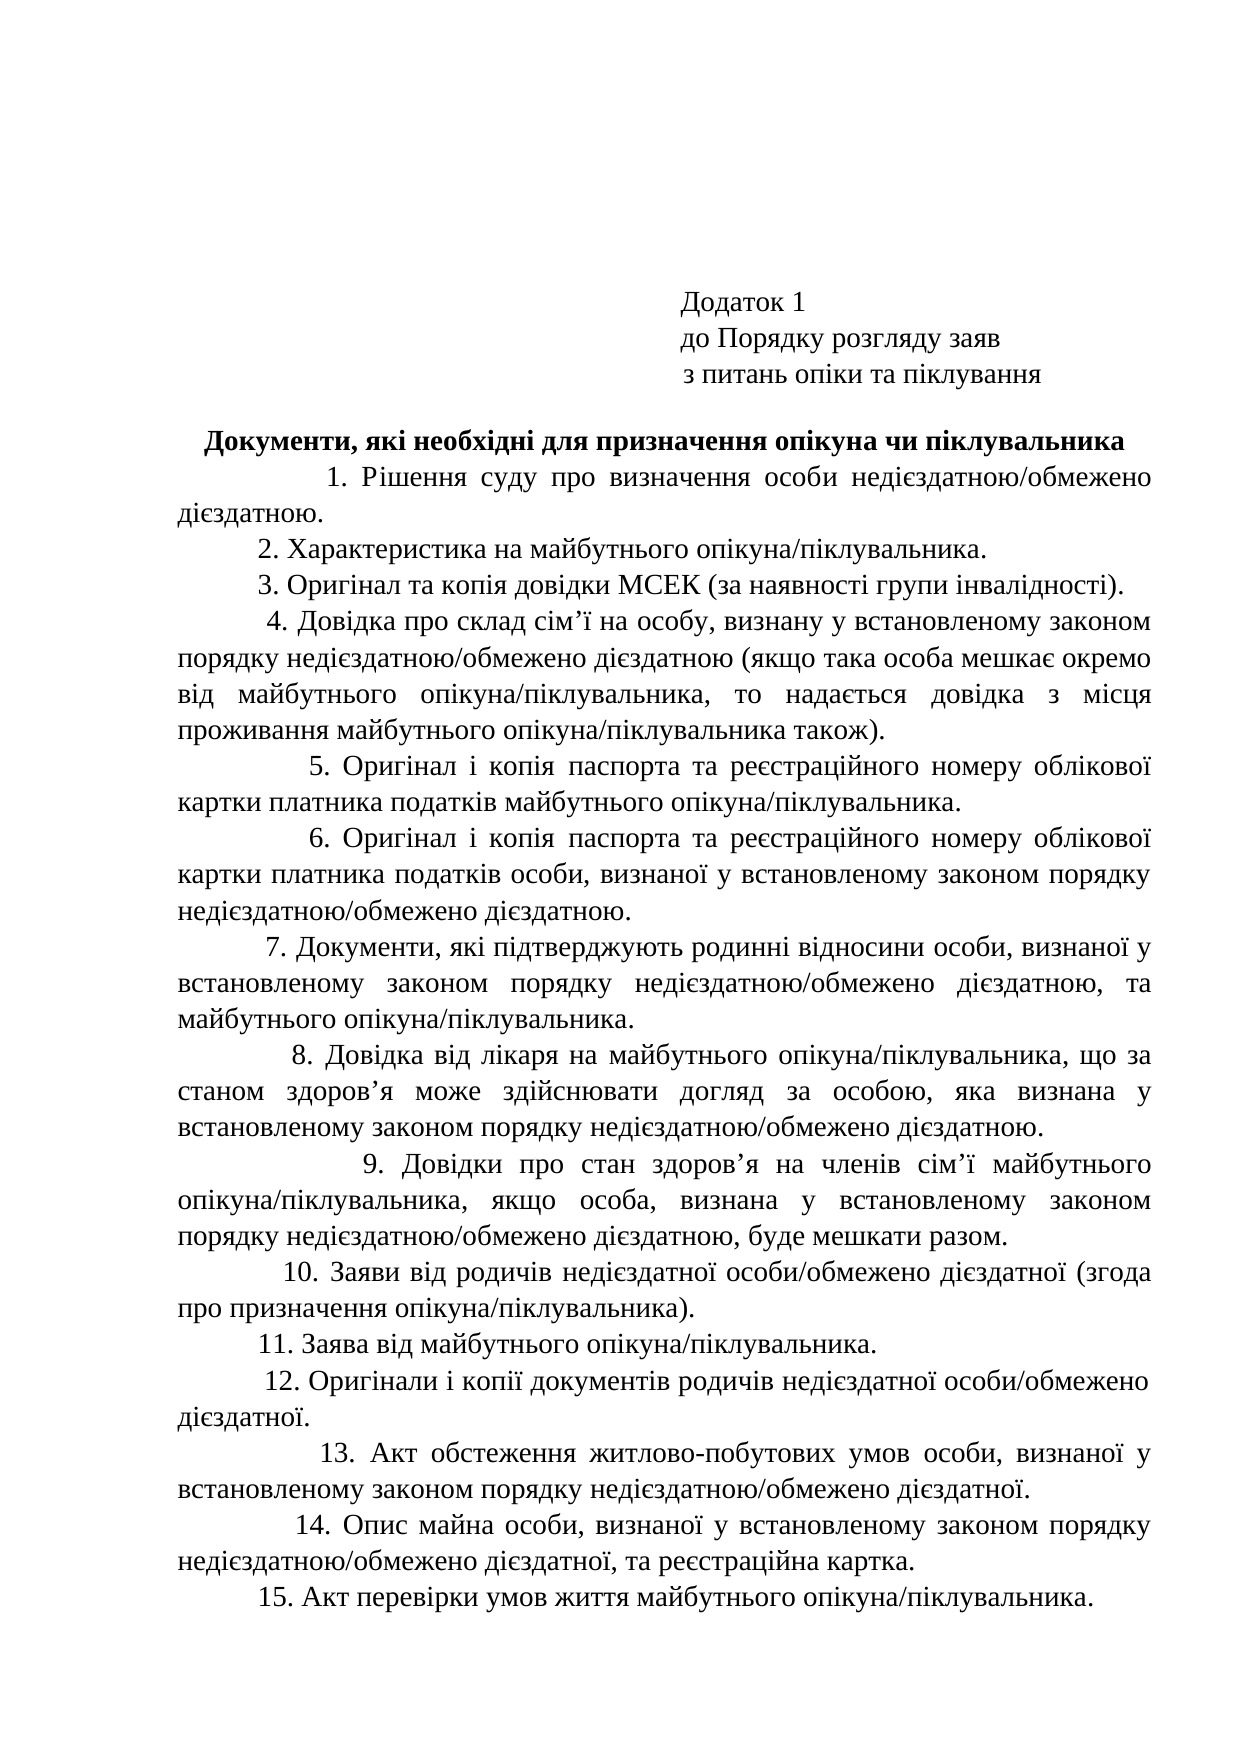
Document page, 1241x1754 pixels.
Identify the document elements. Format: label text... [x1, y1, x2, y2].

text 5. Оригінал і копія паспорта та реєстраційного номеру облікової картки платника податків майбутнього опікуна/піклувальника. [177, 748, 1152, 818]
text 3. Оригінал та копія довідки МСЕК (за наявності групи інвалідності). [177, 567, 1152, 601]
text 13. Акт обстеження житлово-побутових умов особи, визнаної у встановленому законом порядку недієздатною/обмежено дієздатної. [177, 1435, 1152, 1504]
text 6. Оригінал і копія паспорта та реєстраційного номеру облікової картки платника податків особи, визнаної у встановленому законом порядку недієздатною/обмежено дієздатною. [177, 820, 1152, 926]
text 1. Рішення суду про визначення особи недієздатною/обмежено дієздатною. [177, 459, 1152, 529]
text 14. Опис майна особи, визнаної у встановленому законом порядку недієздатною/обмежено дієздатної, та реєстраційна картка. [177, 1507, 1152, 1577]
text Документи, які необхідні для призначення опікуна чи піклувальника [177, 423, 1152, 456]
text 7. Документи, які підтверджують родинні відносини особи, визнаної у встановленому законом порядку недієздатною/обмежено дієздатною, та майбутнього опікуна/піклувальника. [177, 929, 1152, 1035]
text 10. Заяви від родичів недієздатної особи/обмежено дієздатної (згода про призначення опікуна/піклувальника). [177, 1254, 1152, 1324]
text до Порядку розгляду заяв [177, 320, 1152, 354]
text Додаток 1 [177, 284, 1152, 318]
text з питань опіки та піклування [177, 356, 1152, 390]
text 2. Характеристика на майбутнього опікуна/піклувальника. [177, 531, 1152, 565]
text 15. Акт перевірки умов життя майбутнього опікуна/піклувальника. [177, 1579, 1152, 1613]
text 9. Довідки про стан здоров’я на членів сім’ї майбутнього опікуна/піклувальника, якщо особа, визнана у встановленому законом порядку недієздатною/обмежено дієздатною, буде мешкати разом. [177, 1146, 1152, 1252]
text 8. Довідка від лікаря на майбутнього опікуна/піклувальника, що за станом здоров’я може здійснювати догляд за особою, яка визнана у встановленому законом порядку недієздатною/обмежено дієздатною. [177, 1037, 1152, 1143]
text 4. Довідка про склад сім’ї на особу, визнану у встановленому законом порядку недієздатною/обмежено дієздатною (якщо така особа мешкає окремо від майбутнього опікуна/піклувальника, то надається довідка з місця проживання майбутнього опікуна/піклувальника також). [177, 603, 1152, 746]
text 11. Заява від майбутнього опікуна/піклувальника. [177, 1326, 1152, 1360]
text 12. Оригінали і копії документів родичів недієздатної особи/обмежено дієздатної. [177, 1363, 1152, 1432]
